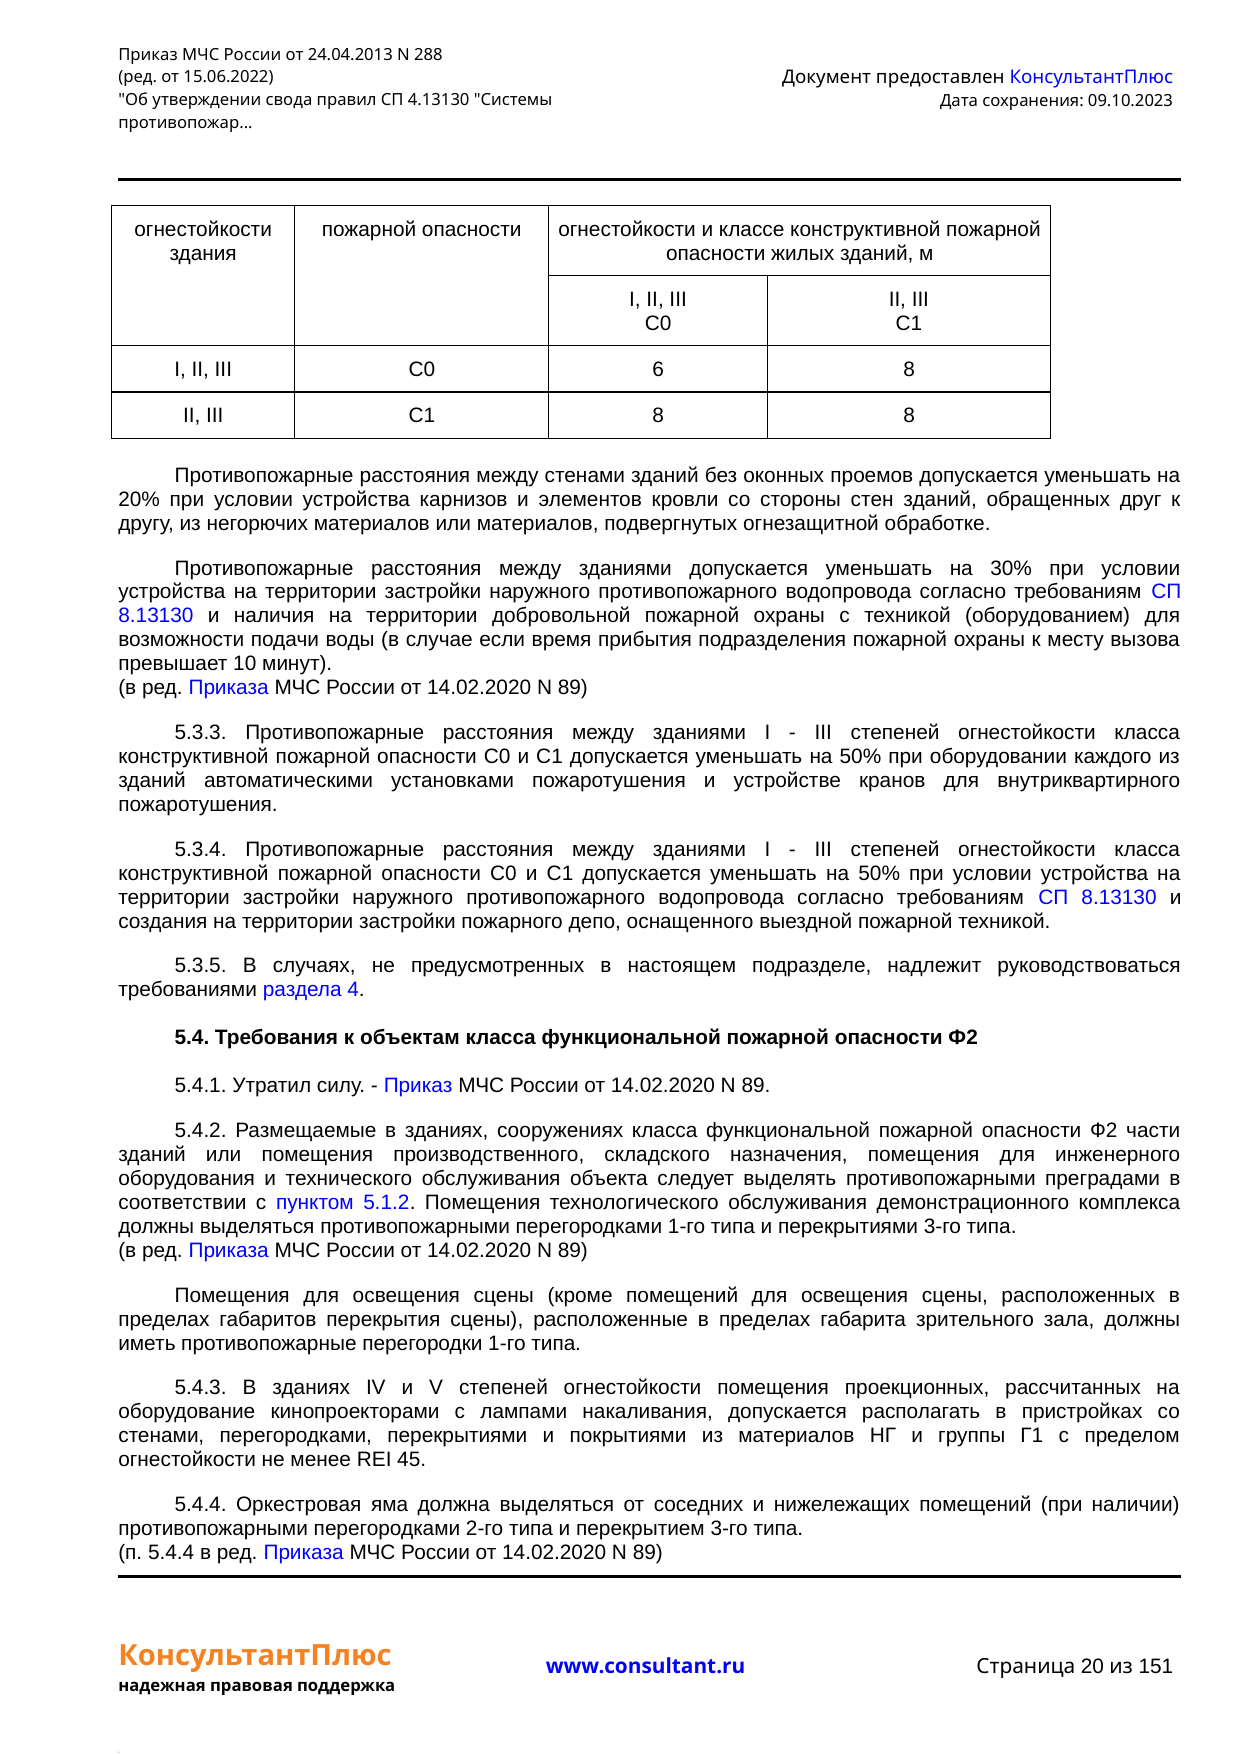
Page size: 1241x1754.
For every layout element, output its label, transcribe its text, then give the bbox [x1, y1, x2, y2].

text (п. 5.4.4 в ред. Приказа МЧС России от 14.02.2020 N 89) [118, 1540, 1181, 1564]
text (в ред. Приказа МЧС России от 14.02.2020 N 89) [118, 675, 1181, 699]
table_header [295, 206, 548, 345]
text 5.3.5. В случаях, не предусмотренных в настоящем подразделе, надлежит руководствоваться требованиями раздела 4. [118, 953, 1181, 1001]
table_cell II, III С1 [768, 276, 1050, 345]
text 5.4.1. Утратил силу. - Приказ МЧС России от 14.02.2020 N 89. [118, 1073, 1181, 1097]
text 5.4.2. Размещаемые в зданиях, сооружениях класса функциональной пожарной опасности Ф2 части зданий или помещения производственного, складского назначения, помещения для инженерного оборудования и технического обслуживания объекта следует выделять противопожарными преградами в соответствии с пунктом 5.1.2. Помещения технологического обслуживания демонстрационного комплекса должны выделяться противопожарными перегородками 1-го типа и перекрытиями 3-го типа. [118, 1118, 1181, 1238]
title 5.4. Требования к объектам класса функциональной пожарной опасности Ф2 [118, 1025, 1181, 1049]
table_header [112, 206, 294, 345]
text 5.3.3. Противопожарные расстояния между зданиями I - III степеней огнестойкости класса конструктивной пожарной опасности С0 и С1 допускается уменьшать на 50% при оборудовании каждого из зданий автоматическими установками пожаротушения и устройстве кранов для внутриквартирного пожаротушения. [118, 720, 1181, 816]
table_cell С0 [295, 346, 548, 391]
table_cell I, II, III С0 [549, 276, 767, 345]
table_cell 8 [768, 393, 1050, 438]
table_cell 8 [549, 393, 767, 438]
text (в ред. Приказа МЧС России от 14.02.2020 N 89) [118, 1238, 1181, 1262]
table_cell 6 [549, 346, 767, 391]
table_cell 8 [768, 346, 1050, 391]
text 5.4.3. В зданиях IV и V степеней огнестойкости помещения проекционных, рассчитанных на оборудование кинопроекторами с лампами накаливания, допускается располагать в пристройках со стенами, перегородками, перекрытиями и покрытиями из материалов НГ и группы Г1 с пределом огнестойкости не менее REI 45. [118, 1375, 1181, 1471]
table_cell II, III [112, 393, 294, 438]
text Противопожарные расстояния между зданиями допускается уменьшать на 30% при условии устройства на территории застройки наружного противопожарного водопровода согласно требованиям СП 8.13130 и наличия на территории добровольной пожарной охраны с техникой (оборудованием) для возможности подачи воды (в случае если время прибытия подразделения пожарной охраны к месту вызова превышает 10 минут). [118, 555, 1181, 675]
text Помещения для освещения сцены (кроме помещений для освещения сцены, расположенных в пределах габаритов перекрытия сцены), расположенные в пределах габарита зрительного зала, должны иметь противопожарные перегородки 1-го типа. [118, 1282, 1181, 1354]
text Противопожарные расстояния между стенами зданий без оконных проемов допускается уменьшать на 20% при условии устройства карнизов и элементов кровли со стороны стен зданий, обращенных друг к другу, из негорючих материалов или материалов, подвергнутых огнезащитной обработке. [118, 463, 1181, 534]
text 5.3.4. Противопожарные расстояния между зданиями I - III степеней огнестойкости класса конструктивной пожарной опасности С0 и С1 допускается уменьшать на 50% при условии устройства на территории застройки наружного противопожарного водопровода согласно требованиям СП 8.13130 и создания на территории застройки пожарного депо, оснащенного выездной пожарной техникой. [118, 837, 1181, 932]
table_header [549, 206, 1050, 275]
text 5.4.4. Оркестровая яма должна выделяться от соседних и нижележащих помещений (при наличии) противопожарными перегородками 2-го типа и перекрытием 3-го типа. [118, 1492, 1181, 1540]
table_cell I, II, III [112, 346, 294, 391]
table_cell С1 [295, 393, 548, 438]
